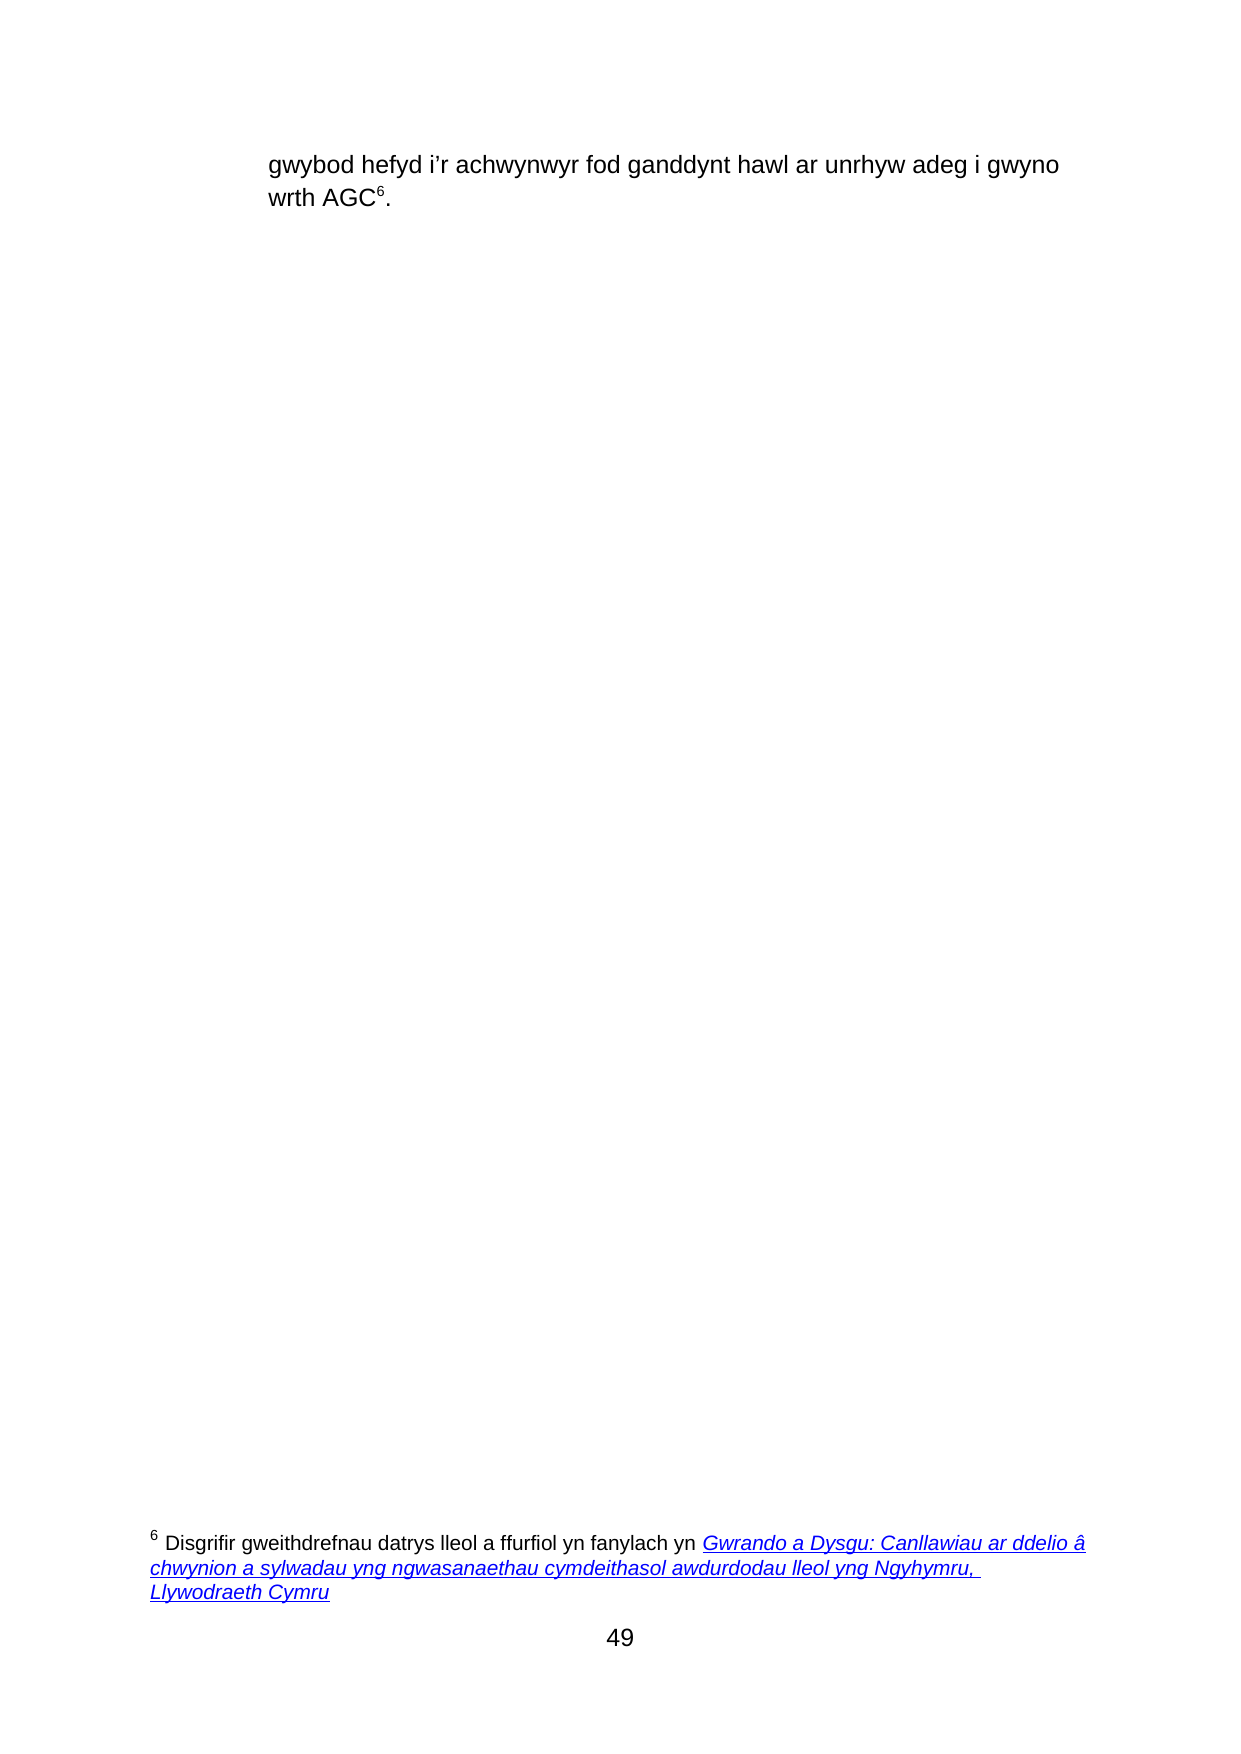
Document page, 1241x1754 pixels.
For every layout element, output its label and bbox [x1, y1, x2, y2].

list [150, 150, 1090, 212]
